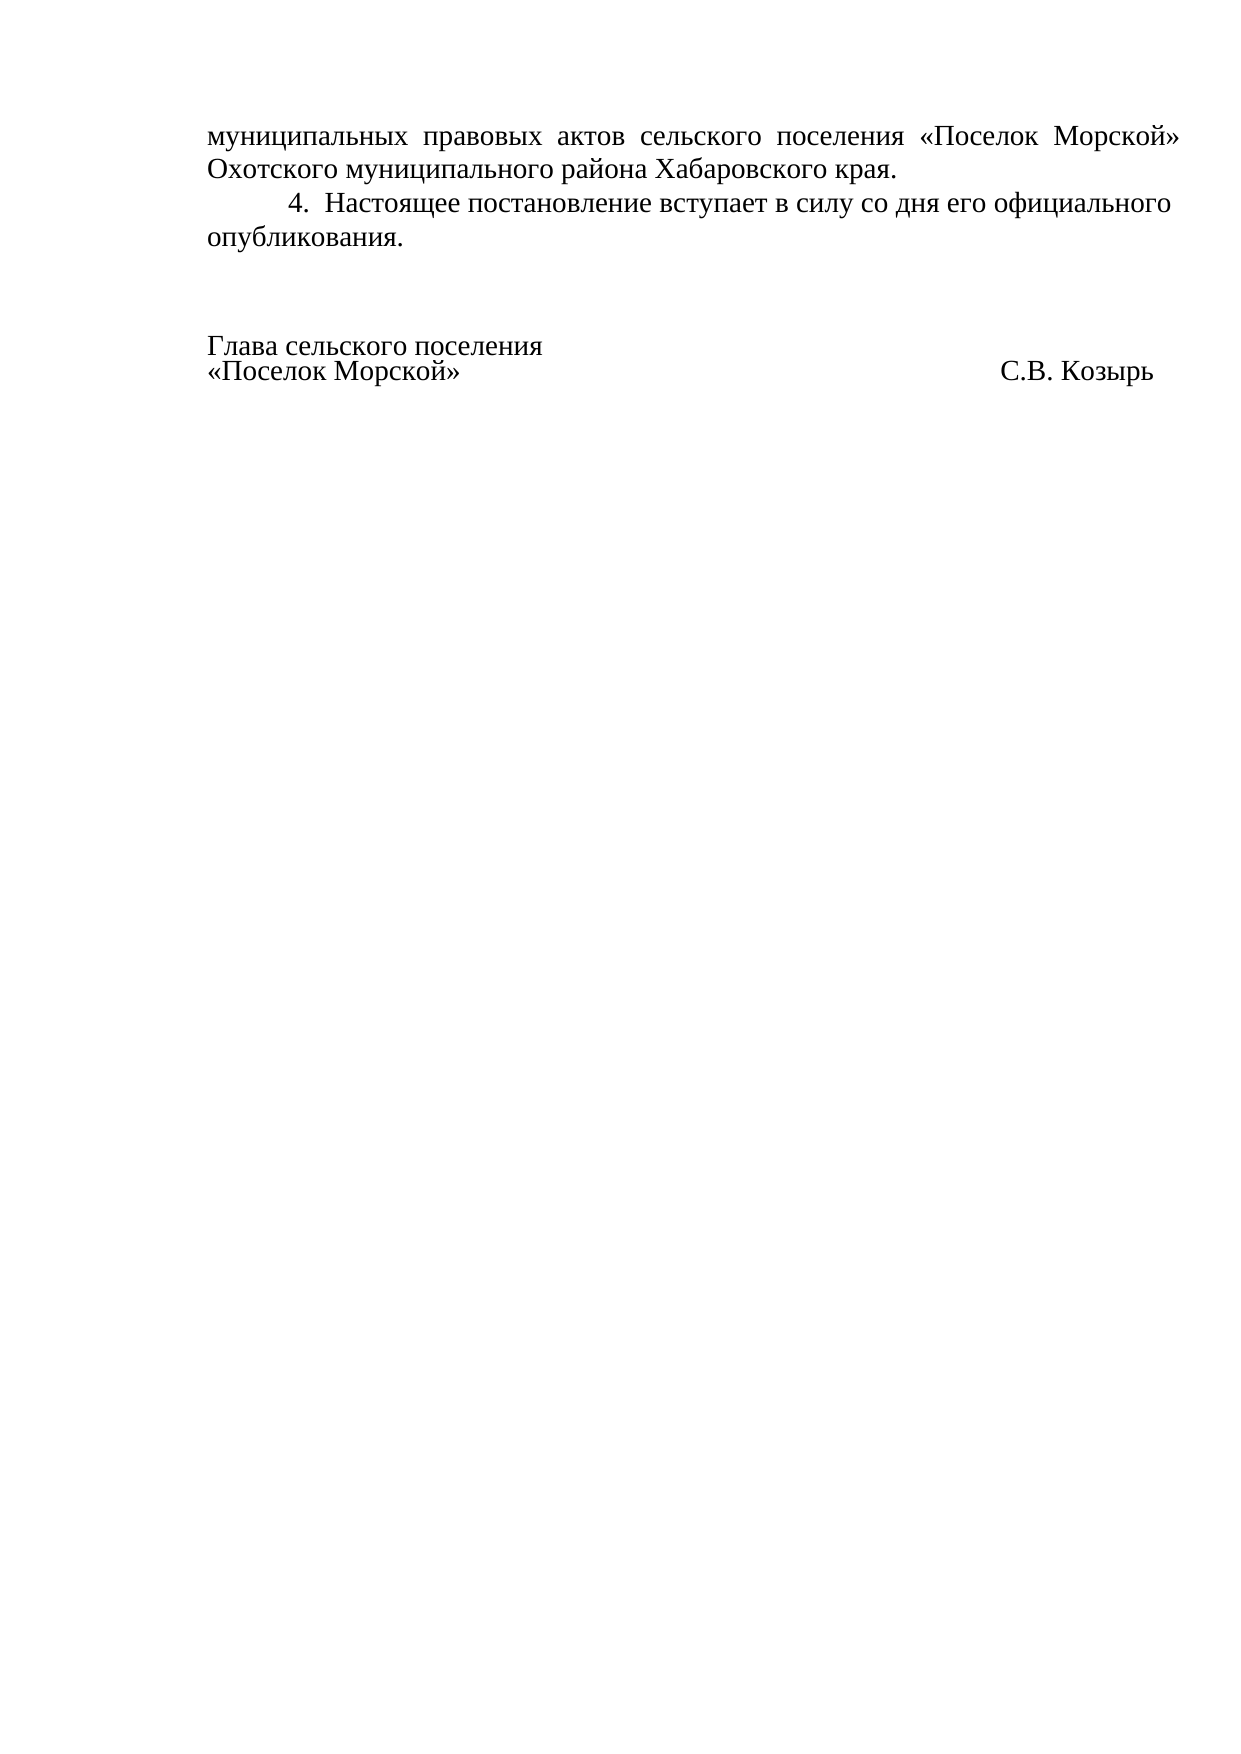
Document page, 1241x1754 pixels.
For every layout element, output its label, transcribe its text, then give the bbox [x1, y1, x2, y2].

text Глава сельского поселения [207, 336, 1181, 361]
text «Поселок Морской» С.В. Козырь [207, 361, 1181, 386]
text 4. Настоящее постановление вступает в силу со дня его официального опубликования. [207, 185, 1181, 252]
text муниципальных правовых актов сельского поселения «Поселок Морской» Охотского муниципального района Хабаровского края. [207, 118, 1181, 185]
